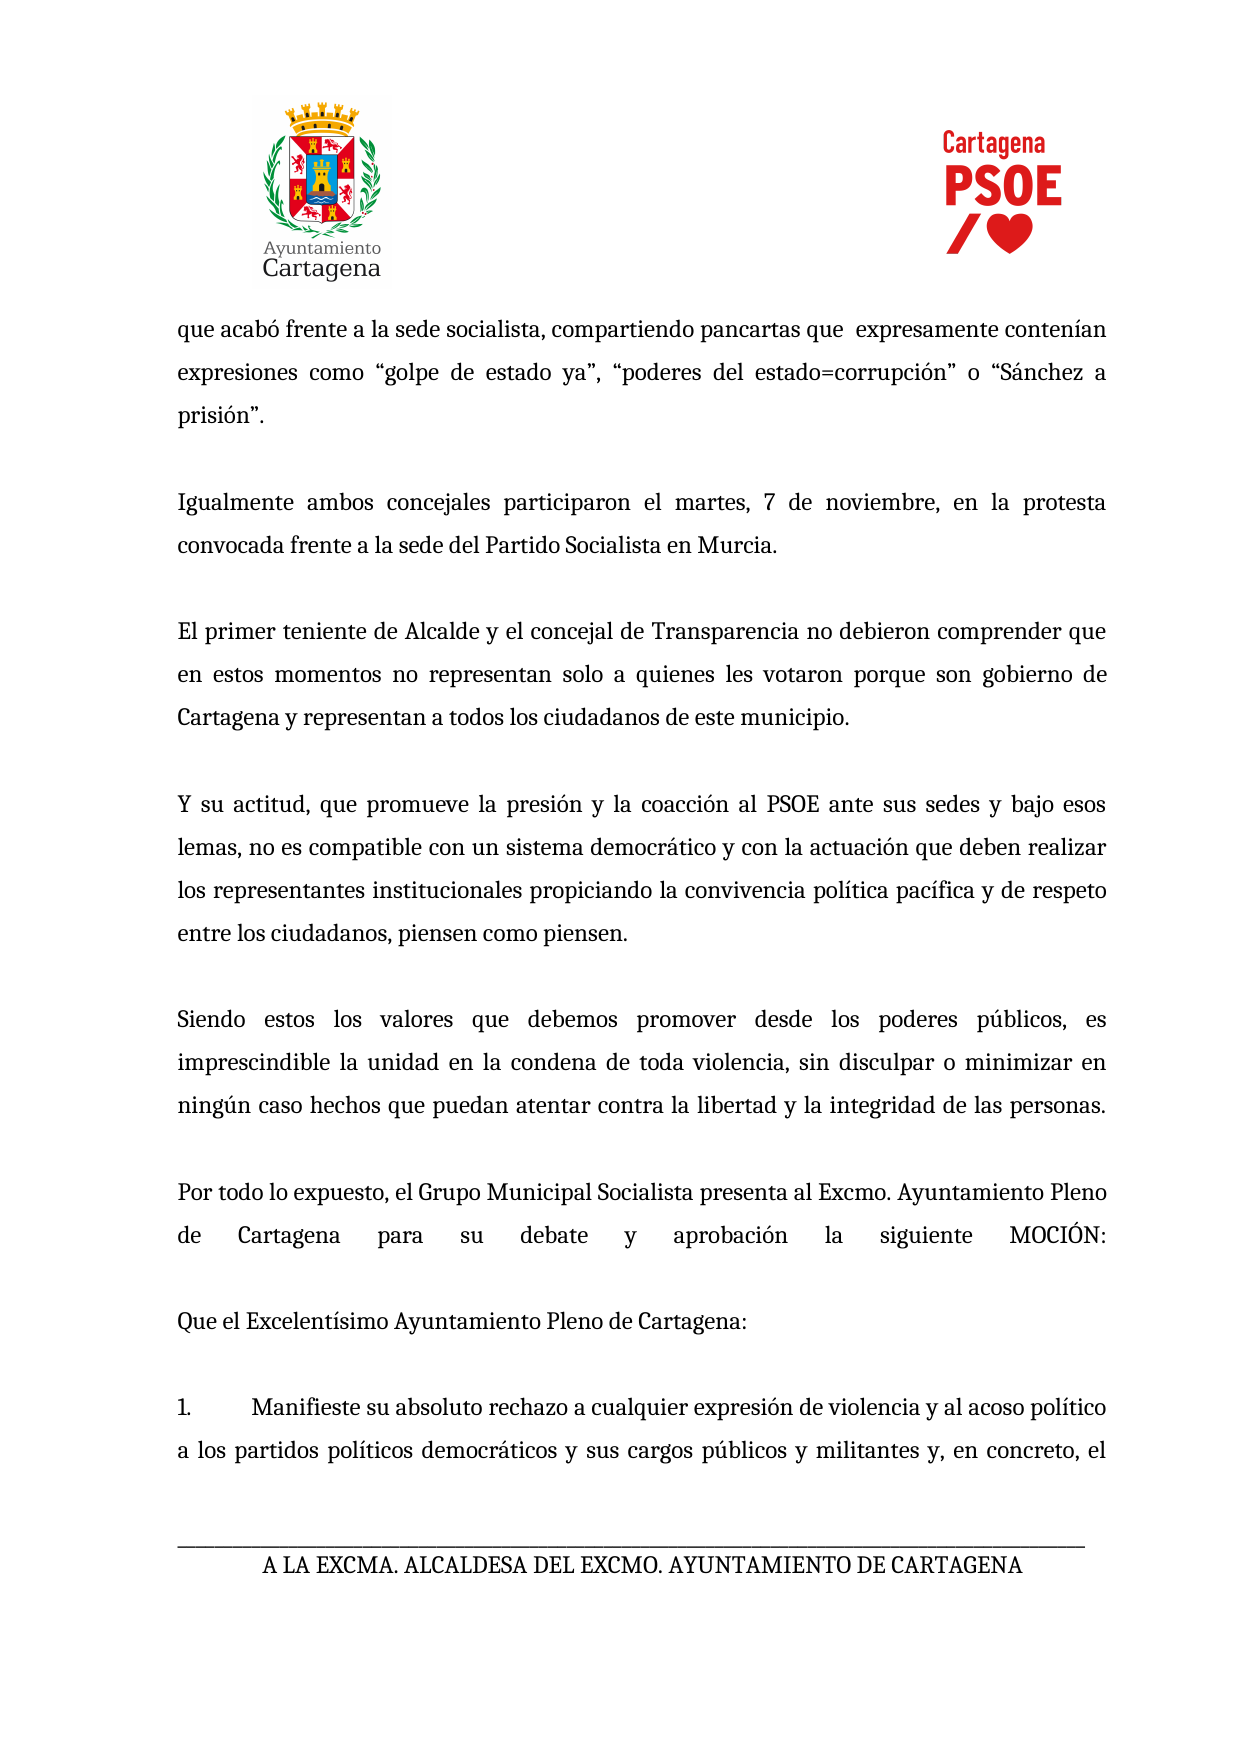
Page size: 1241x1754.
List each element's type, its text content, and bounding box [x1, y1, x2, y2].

text Igualmente ambos concejales participaron el martes, 7 de noviembre, en la protesta convocada frente a la sede del Partido Socialista en Murcia. [177, 444, 1108, 559]
picture [916, 112, 1084, 266]
text El primer teniente de Alcalde y el concejal de Transparencia no debieron comprender que en estos momentos no representan solo a quienes les votaron porque son gobierno de Cartagena y representan a todos los ciudadanos de este municipio. [177, 574, 1108, 732]
text Y su actitud, que promueve la presión y la coacción al PSOE ante sus sedes y bajo esos lemas, no es compatible con un sistema democrático y con la actuación que deben realizar los representantes institucionales propiciando la convivencia política pacífica y de respeto entre los ciudadanos, piensen como piensen. [177, 789, 1108, 948]
text Siendo estos los valores que debemos promover desde los poderes públicos, es imprescindible la unidad en la condena de toda violencia, sin disculpar o minimizar en ningún caso hechos que puedan atentar contra la libertad y la integridad de las personas. Por todo lo expuesto, el Grupo Municipal Socialista presenta al Excmo. Ayuntamiento Pleno de Cartagena para su debate y aprobación la siguiente MOCIÓN: Que el Excelentísimo Ayuntamiento Pleno de Cartagena: [177, 962, 1108, 1336]
picture [251, 95, 393, 289]
